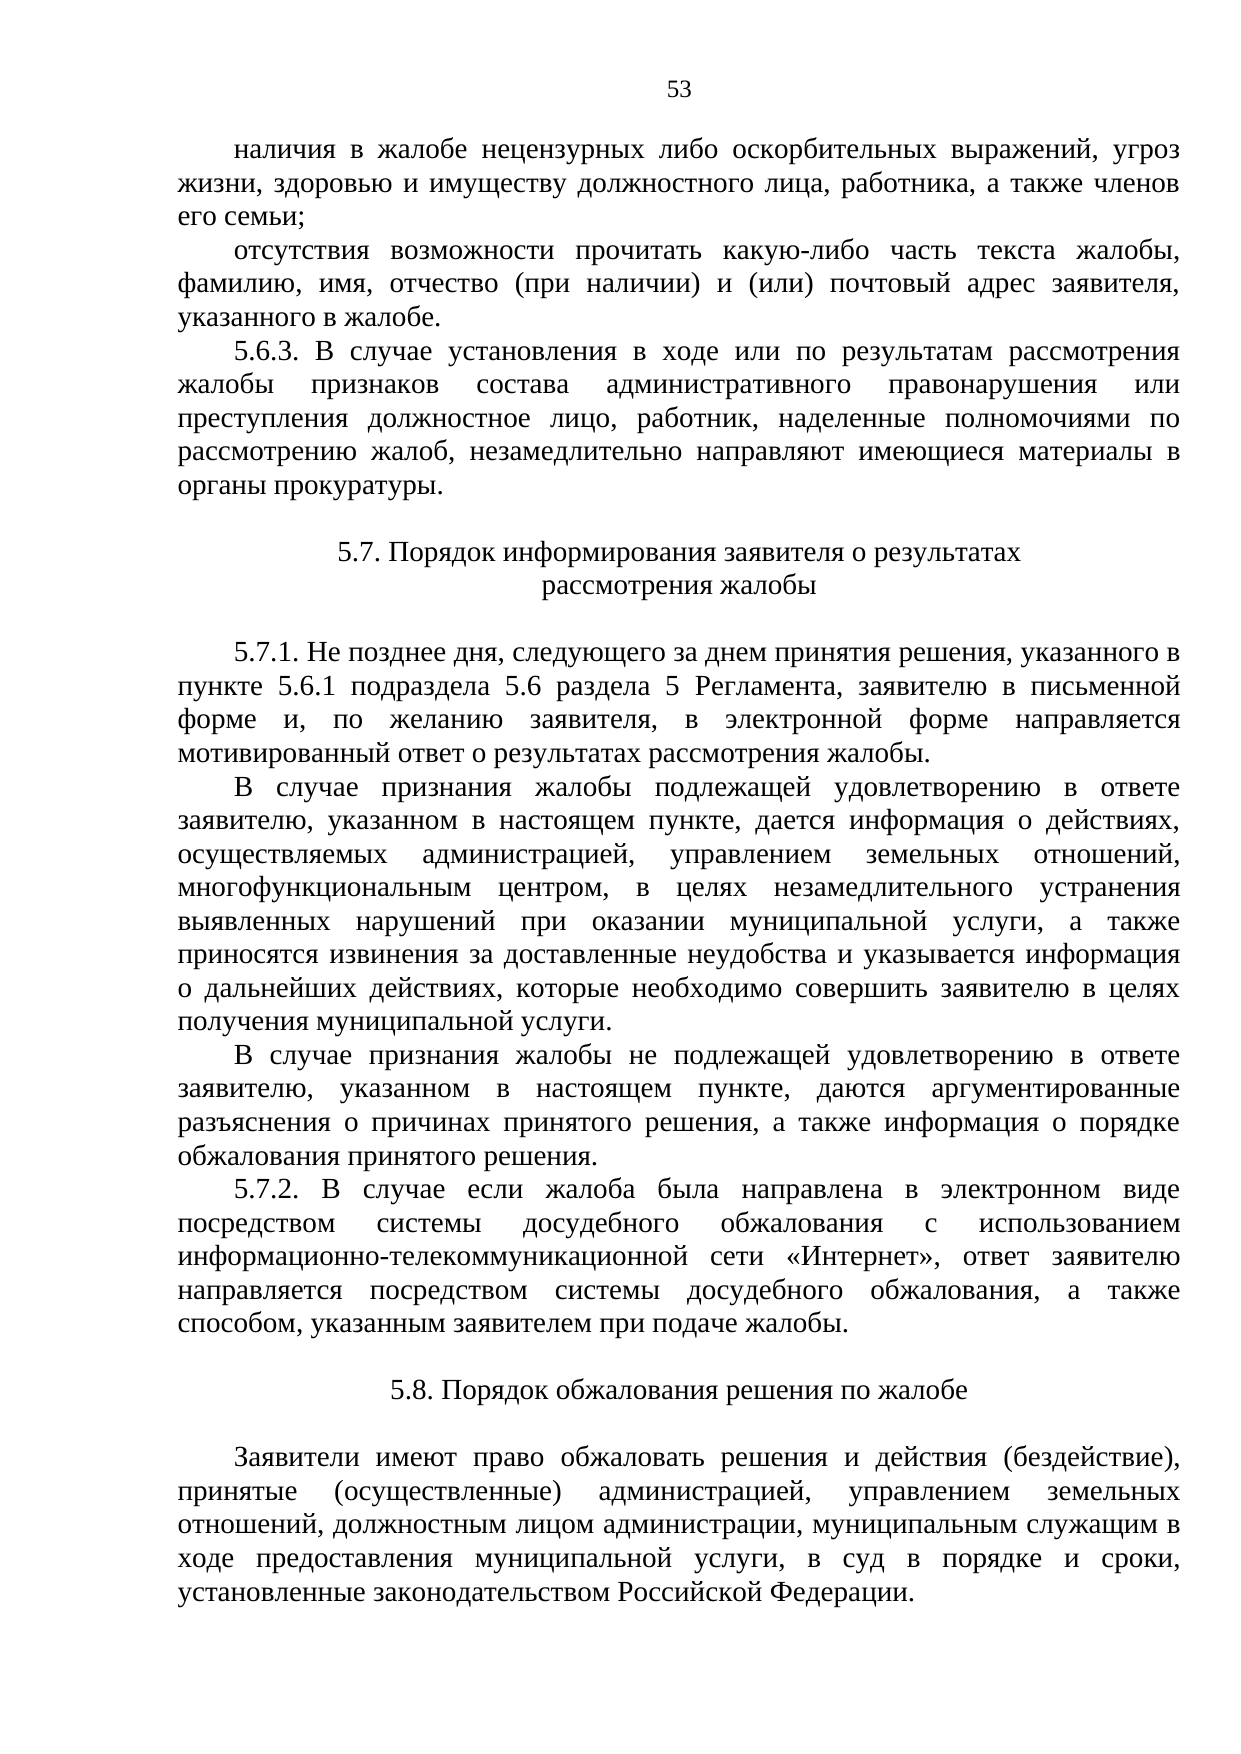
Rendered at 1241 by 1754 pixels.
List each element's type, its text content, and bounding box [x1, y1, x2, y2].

text 5.7.1. Не позднее дня, следующего за днем принятия решения, указанного в пункте 5.6.1 подраздела 5.6 раздела 5 Регламента, заявителю в письменной форме и, по желанию заявителя, в электронной форме направляется мотивированный ответ о результатах рассмотрения жалобы. [177, 634, 1181, 769]
text 5.7.2. В случае если жалоба была направлена в электронном виде посредством системы досудебного обжалования с использованием информационно-телекоммуникационной сети «Интернет», ответ заявителю направляется посредством системы досудебного обжалования, а также способом, указанным заявителем при подаче жалобы. [177, 1171, 1181, 1339]
text В случае признания жалобы не подлежащей удовлетворению в ответе заявителю, указанном в настоящем пункте, даются аргументированные разъяснения о причинах принятого решения, а также информация о порядке обжалования принятого решения. [177, 1037, 1181, 1171]
text рассмотрения жалобы [177, 567, 1181, 601]
text Заявители имеют право обжаловать решения и действия (бездействие), принятые (осуществленные) администрацией, управлением земельных отношений, должностным лицом администрации, муниципальным служащим в ходе предоставления муниципальной услуги, в суд в порядке и сроки, установленные законодательством Российской Федерации. [177, 1439, 1181, 1607]
text 5.7. Порядок информирования заявителя о результатах [177, 534, 1181, 567]
text наличия в жалобе нецензурных либо оскорбительных выражений, угроз жизни, здоровью и имуществу должностного лица, работника, а также членов его семьи; [177, 131, 1181, 232]
text отсутствия возможности прочитать какую-либо часть текста жалобы, фамилию, имя, отчество (при наличии) и (или) почтовый адрес заявителя, указанного в жалобе. [177, 232, 1181, 333]
text 5.8. Порядок обжалования решения по жалобе [177, 1372, 1181, 1406]
text 5.6.3. В случае установления в ходе или по результатам рассмотрения жалобы признаков состава административного правонарушения или преступления должностное лицо, работник, наделенные полномочиями по рассмотрению жалоб, незамедлительно направляют имеющиеся материалы в органы прокуратуры. [177, 333, 1181, 500]
text В случае признания жалобы подлежащей удовлетворению в ответе заявителю, указанном в настоящем пункте, дается информация о действиях, осуществляемых администрацией, управлением земельных отношений, многофункциональным центром, в целях незамедлительного устранения выявленных нарушений при оказании муниципальной услуги, а также приносятся извинения за доставленные неудобства и указывается информация о дальнейших действиях, которые необходимо совершить заявителю в целях получения муниципальной услуги. [177, 769, 1181, 1037]
